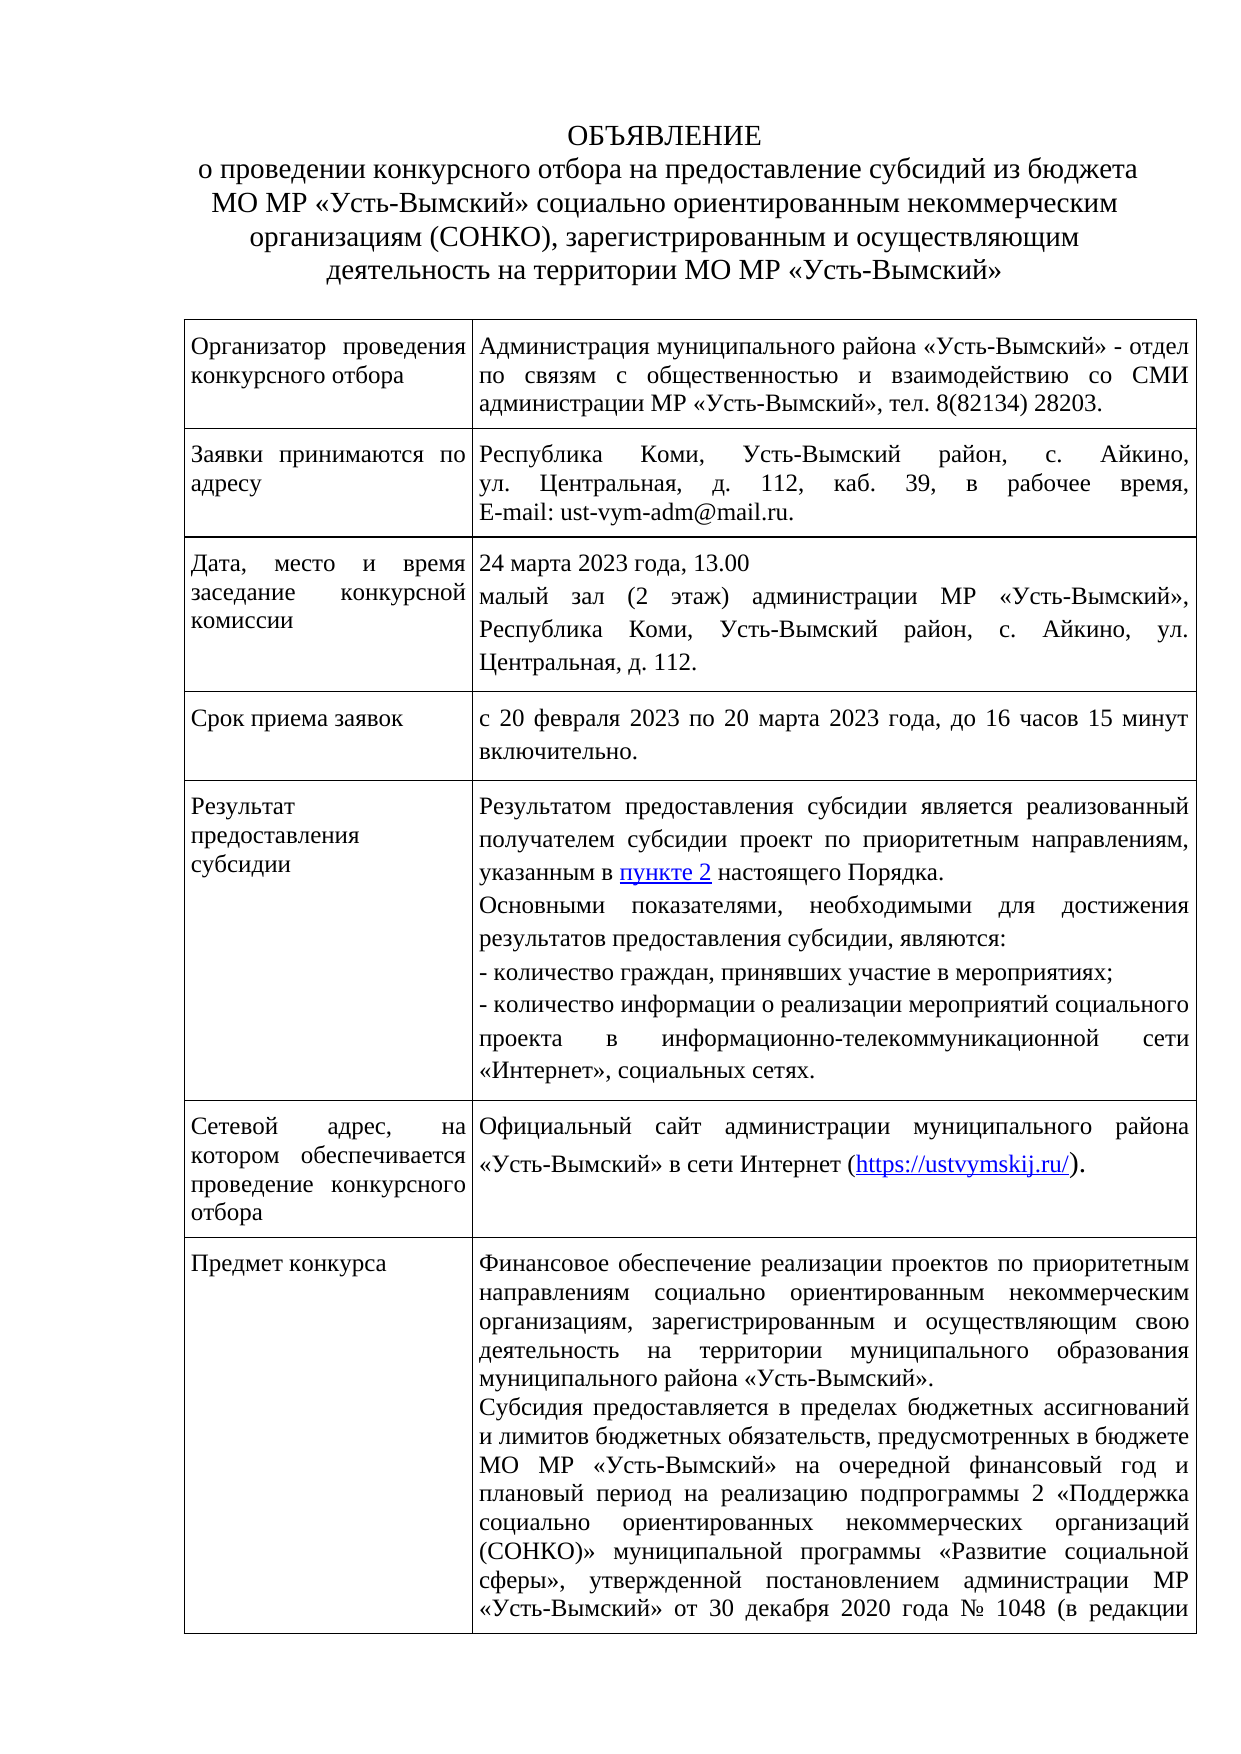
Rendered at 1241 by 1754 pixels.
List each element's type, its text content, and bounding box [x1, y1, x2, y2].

text ОБЪЯВЛЕНИЕ [177, 118, 1152, 152]
table_cell Заявки принимаются по адресу [185, 429, 472, 536]
table_cell Предмет конкурса [185, 1238, 472, 1633]
table_cell с 20 февраля 2023 по 20 марта 2023 года, до 16 часов 15 минут включительно. [473, 692, 1196, 780]
table_cell Результат предоставления субсидии [185, 781, 472, 1099]
table_cell 24 марта 2023 года, 13.00 малый зал (2 этаж) администрации МР «Усть-Вымский», Республика Коми, Усть-Вымский район, с. Айкино, ул. Центральная, д. 112. [473, 538, 1196, 691]
text о проведении конкурсного отбора на предоставление субсидий из бюджета МО МР «Усть-Вымский» социально ориентированным некоммерческим организациям (СОНКО), зарегистрированным и осуществляющим деятельность на территории МО МР «Усть-Вымский» [177, 152, 1152, 286]
table_cell Республика Коми, Усть-Вымский район, с. Айкино, ул. Центральная, д. 112, каб. 39, в рабочее время, E-mail: ust-vym-adm@mail.ru. [473, 429, 1196, 536]
table_cell Дата, место и время заседание конкурсной комиссии [185, 538, 472, 691]
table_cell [473, 1238, 1196, 1633]
table_header Организатор проведения конкурсного отбора [185, 320, 472, 428]
table_cell Официальный сайт администрации муниципального района «Усть-Вымский» в сети Интернет (https://ustvymskij.ru/). [473, 1101, 1196, 1237]
table_header Администрация муниципального района «Усть-Вымский» - отдел по связям с общественностью и взаимодействию со СМИ администрации МР «Усть-Вымский», тел. 8(82134) 28203. [473, 320, 1196, 428]
table_cell Срок приема заявок [185, 692, 472, 780]
table_cell Сетевой адрес, на котором обеспечивается проведение конкурсного отбора [185, 1101, 472, 1237]
table_cell Результатом предоставления субсидии является реализованный получателем субсидии проект по приоритетным направлениям, указанным в пункте 2 настоящего Порядка. Основными показателями, необходимыми для достижения результатов предоставления субсидии, являются: - количество граждан, принявших участие в мероприятиях; - количество информации о реализации мероприятий социального проекта в информационно-телекоммуникационной сети «Интернет», социальных сетях. [473, 781, 1196, 1099]
